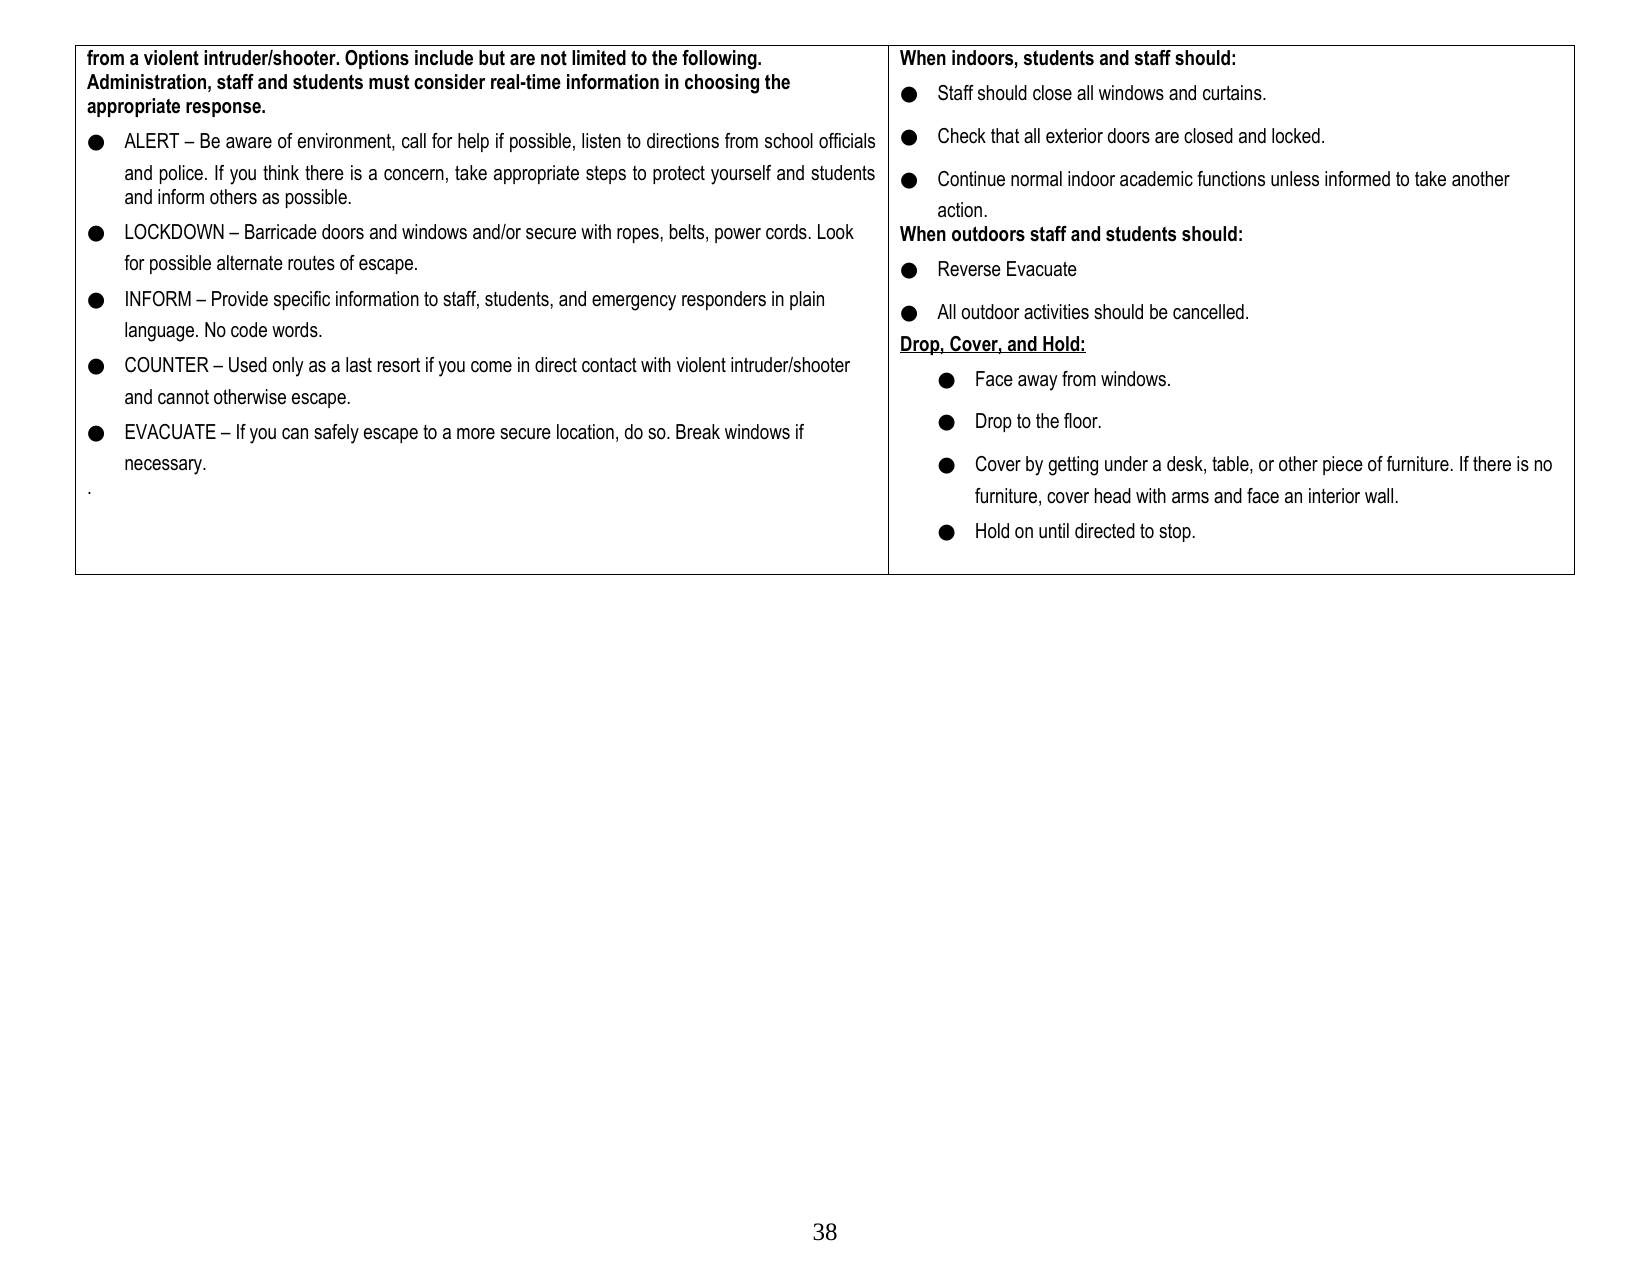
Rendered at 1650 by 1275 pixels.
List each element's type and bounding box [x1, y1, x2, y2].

table_header [889, 46, 1574, 574]
table_header [76, 46, 888, 574]
